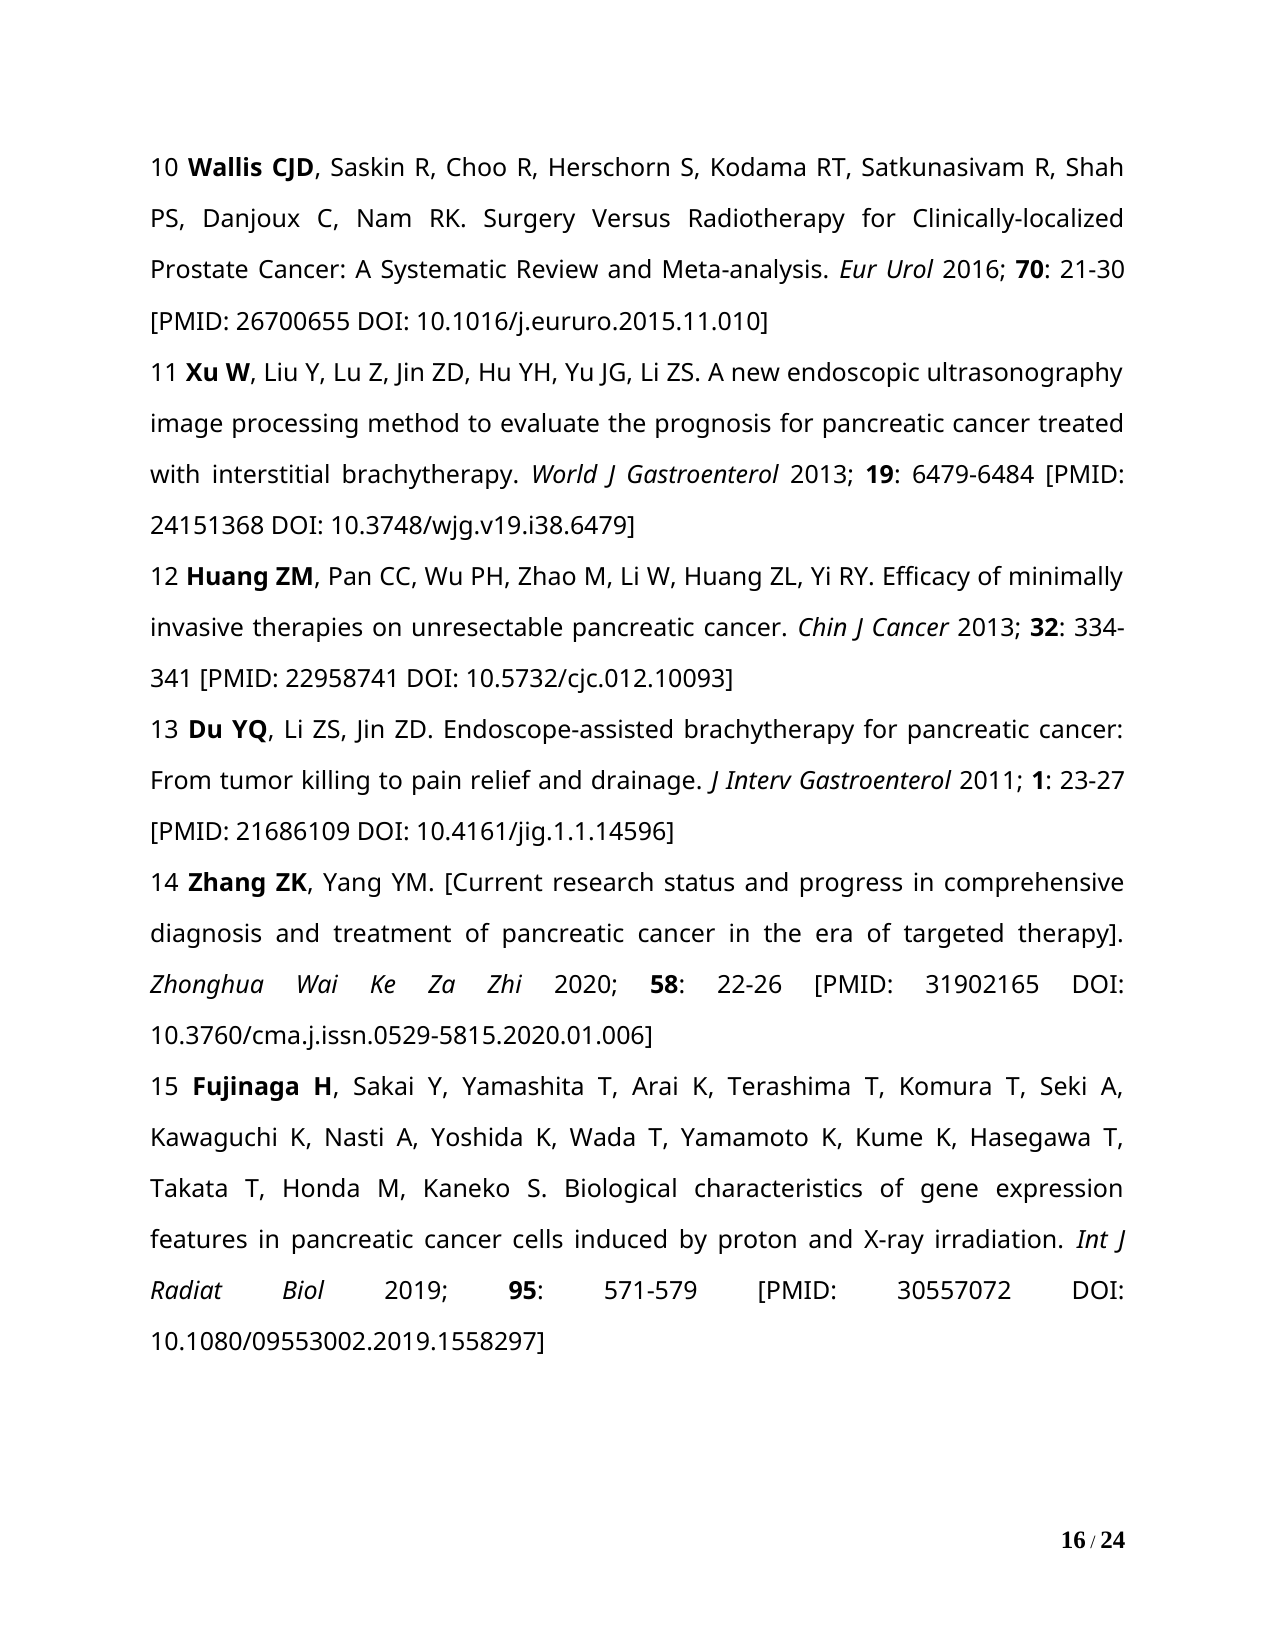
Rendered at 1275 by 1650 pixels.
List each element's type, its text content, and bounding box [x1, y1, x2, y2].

text 14 Zhang ZK, Yang YM. [Current research status and progress in comprehensive diagnosis and treatment of pancreatic cancer in the era of targeted therapy]. Zhonghua Wai Ke Za Zhi 2020; 58: 22-26 [PMID: 31902165 DOI: 10.3760/cma.j.issn.0529-5815.2020.01.006] [150, 864, 1125, 1052]
text 12 Huang ZM, Pan CC, Wu PH, Zhao M, Li W, Huang ZL, Yi RY. Efficacy of minimally invasive therapies on unresectable pancreatic cancer. Chin J Cancer 2013; 32: 334-341 [PMID: 22958741 DOI: 10.5732/cjc.012.10093] [150, 558, 1125, 694]
text 13 Du YQ, Li ZS, Jin ZD. Endoscope-assisted brachytherapy for pancreatic cancer: From tumor killing to pain relief and drainage. J Interv Gastroenterol 2011; 1: 23-27 [PMID: 21686109 DOI: 10.4161/jig.1.1.14596] [150, 711, 1125, 848]
text 15 Fujinaga H, Sakai Y, Yamashita T, Arai K, Terashima T, Komura T, Seki A, Kawaguchi K, Nasti A, Yoshida K, Wada T, Yamamoto K, Kume K, Hasegawa T, Takata T, Honda M, Kaneko S. Biological characteristics of gene expression features in pancreatic cancer cells induced by proton and X-ray irradiation. Int J Radiat Biol 2019; 95: 571-579 [PMID: 30557072 DOI: 10.1080/09553002.2019.1558297] [150, 1069, 1125, 1358]
text 11 Xu W, Liu Y, Lu Z, Jin ZD, Hu YH, Yu JG, Li ZS. A new endoscopic ultrasonography image processing method to evaluate the prognosis for pancreatic cancer treated with interstitial brachytherapy. World J Gastroenterol 2013; 19: 6479-6484 [PMID: 24151368 DOI: 10.3748/wjg.v19.i38.6479] [150, 354, 1125, 541]
text 10 Wallis CJD, Saskin R, Choo R, Herschorn S, Kodama RT, Satkunasivam R, Shah PS, Danjoux C, Nam RK. Surgery Versus Radiotherapy for Clinically-localized Prostate Cancer: A Systematic Review and Meta-analysis. Eur Urol 2016; 70: 21-30 [PMID: 26700655 DOI: 10.1016/j.eururo.2015.11.010] [150, 150, 1125, 337]
